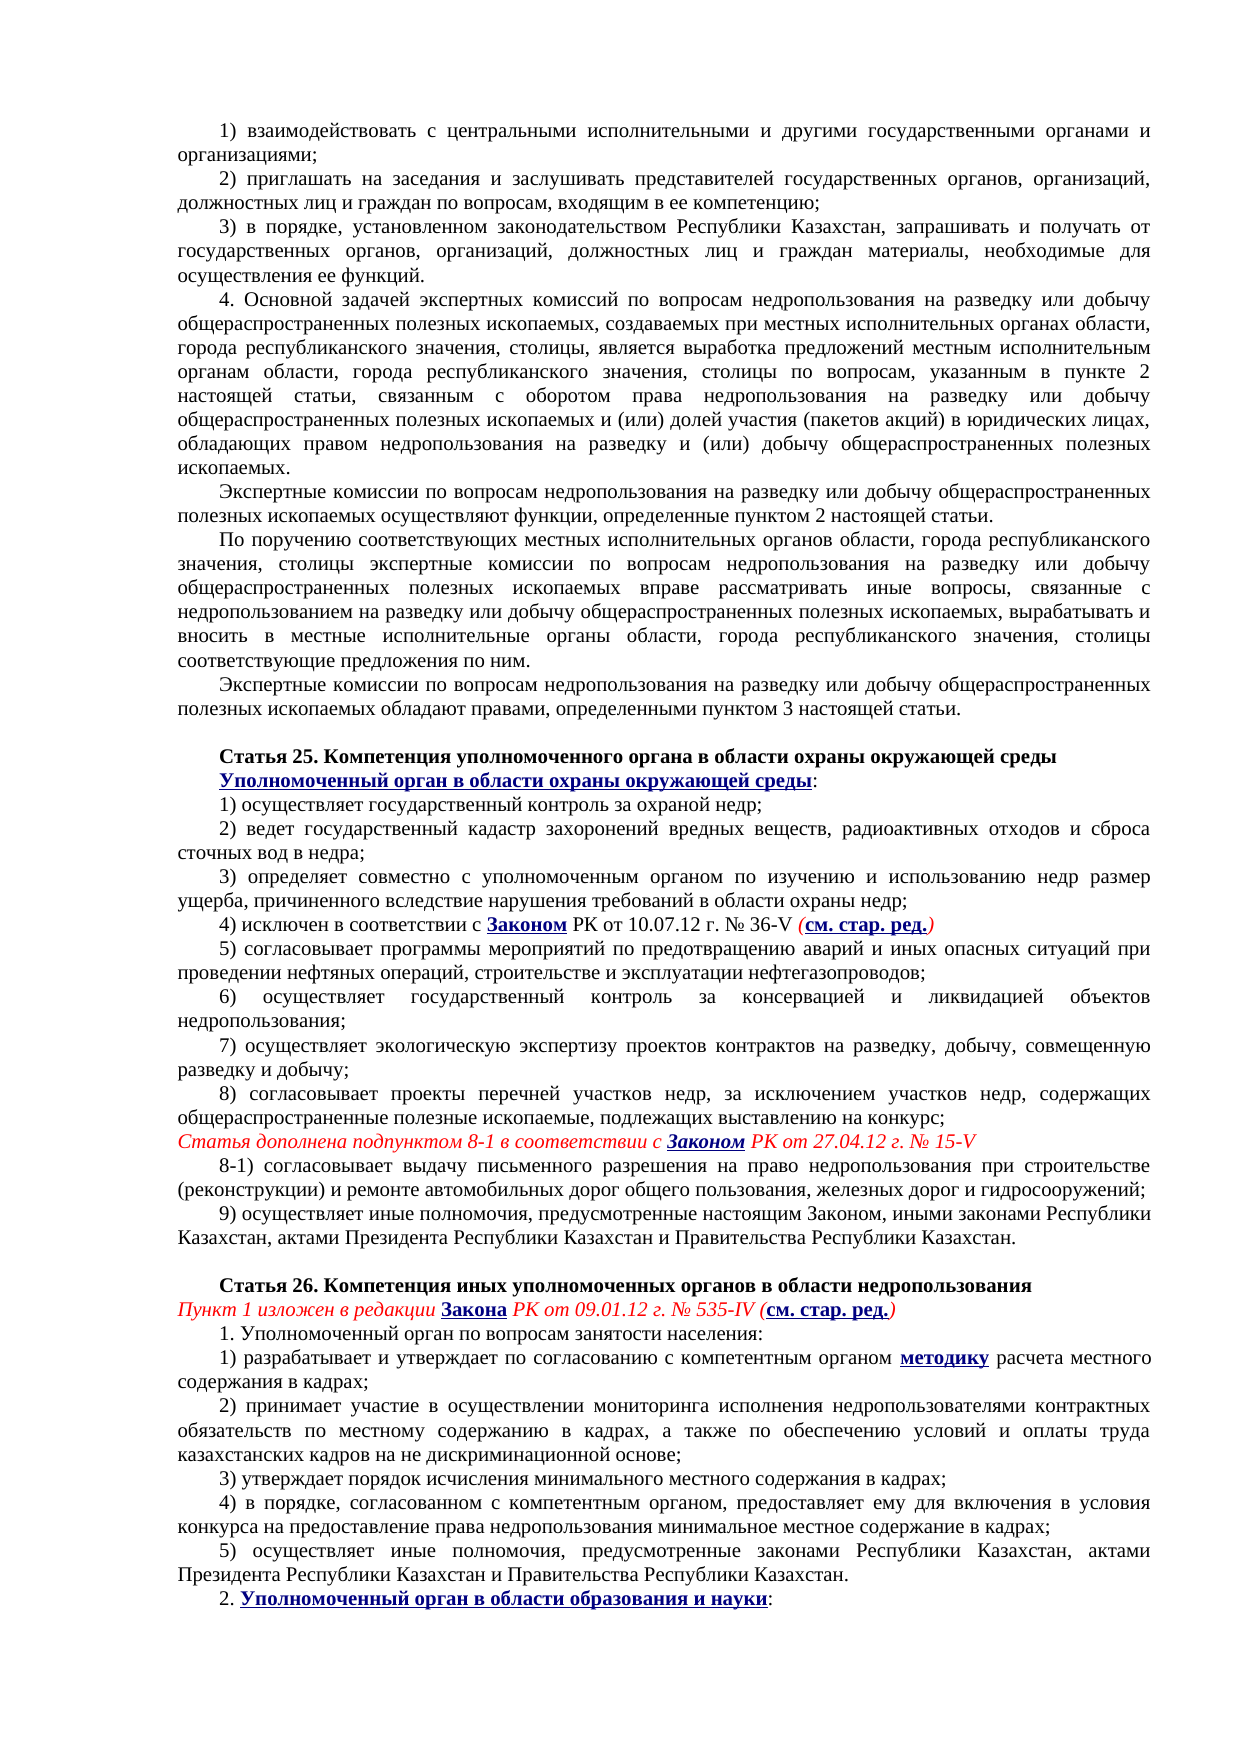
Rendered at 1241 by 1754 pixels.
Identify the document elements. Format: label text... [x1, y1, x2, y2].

text Статья 25. Компетенция уполномоченного органа в области охраны окружающей среды [219, 744, 1152, 768]
text 1) взаимодействовать с центральными исполнительными и другими государственными органами и организациями; [177, 118, 1152, 166]
text 4) исключен в соответствии с Законом РК от 10.07.12 г. № 36-V (см. стар. ред.) [177, 912, 1152, 936]
text 2) приглашать на заседания и заслушивать представителей государственных органов, организаций, должностных лиц и граждан по вопросам, входящим в ее компетенцию; [177, 166, 1152, 214]
text 8) согласовывает проекты перечней участков недр, за исключением участков недр, содержащих общераспространенные полезные ископаемые, подлежащих выставлению на конкурс; [177, 1081, 1152, 1129]
text 4) в порядке, согласованном с компетентным органом, предоставляет ему для включения в условия конкурса на предоставление права недропользования минимальное местное содержание в кадрах; [177, 1490, 1152, 1538]
text 4. Основной задачей экспертных комиссий по вопросам недропользования на разведку или добычу общераспространенных полезных ископаемых, создаваемых при местных исполнительных органах области, города республиканского значения, столицы, является выработка предложений местным исполнительным органам области, города республиканского значения, столицы по вопросам, указанным в пункте 2 настоящей статьи, связанным с оборотом права недропользования на разведку или добычу общераспространенных полезных ископаемых и (или) долей участия (пакетов акций) в юридических лицах, обладающих правом недропользования на разведку и (или) добычу общераспространенных полезных ископаемых. [177, 287, 1152, 479]
text 3) утверждает порядок исчисления минимального местного содержания в кадрах; [177, 1466, 1152, 1490]
text Статья 26. Компетенция иных уполномоченных органов в области недропользования [219, 1273, 1152, 1297]
text Экспертные комиссии по вопросам недропользования на разведку или добычу общераспространенных полезных ископаемых осуществляют функции, определенные пунктом 2 настоящей статьи. [177, 479, 1152, 527]
text По поручению соответствующих местных исполнительных органов области, города республиканского значения, столицы экспертные комиссии по вопросам недропользования на разведку или добычу общераспространенных полезных ископаемых вправе рассматривать иные вопросы, связанные с недропользованием на разведку или добычу общераспространенных полезных ископаемых, вырабатывать и вносить в местные исполнительные органы области, города республиканского значения, столицы соответствующие предложения по ним. [177, 527, 1152, 672]
text 5) согласовывает программы мероприятий по предотвращению аварий и иных опасных ситуаций при проведении нефтяных операций, строительстве и эксплуатации нефтегазопроводов; [177, 936, 1152, 984]
text 6) осуществляет государственный контроль за консервацией и ликвидацией объектов недропользования; [177, 984, 1152, 1032]
text 2. Уполномоченный орган в области образования и науки: [177, 1586, 1152, 1610]
text Экспертные комиссии по вопросам недропользования на разведку или добычу общераспространенных полезных ископаемых обладают правами, определенными пунктом 3 настоящей статьи. [177, 672, 1152, 720]
text 2) принимает участие в осуществлении мониторинга исполнения недропользователями контрактных обязательств по местному содержанию в кадрах, а также по обеспечению условий и оплаты труда казахстанских кадров на не дискриминационной основе; [177, 1393, 1152, 1466]
text 2) ведет государственный кадастр захоронений вредных веществ, радиоактивных отходов и сброса сточных вод в недра; [177, 816, 1152, 864]
text Пункт 1 изложен в редакции Закона РК от 09.01.12 г. № 535-IV (см. стар. ред.) [177, 1297, 1152, 1321]
text 3) в порядке, установленном законодательством Республики Казахстан, запрашивать и получать от государственных органов, организаций, должностных лиц и граждан материалы, необходимые для осуществления ее функций. [177, 214, 1152, 287]
text 9) осуществляет иные полномочия, предусмотренные настоящим Законом, иными законами Республики Казахстан, актами Президента Республики Казахстан и Правительства Республики Казахстан. [177, 1201, 1152, 1249]
text Статья дополнена подпунктом 8-1 в соответствии с Законом РК от 27.04.12 г. № 15-V [177, 1129, 1152, 1153]
text Уполномоченный орган в области охраны окружающей среды: [177, 768, 1152, 792]
text 8-1) согласовывает выдачу письменного разрешения на право недропользования при строительстве (реконструкции) и ремонте автомобильных дорог общего пользования, железных дорог и гидросооружений; [177, 1153, 1152, 1201]
text 1. Уполномоченный орган по вопросам занятости населения: [177, 1321, 1152, 1345]
text 1) осуществляет государственный контроль за охраной недр; [177, 792, 1152, 816]
text 7) осуществляет экологическую экспертизу проектов контрактов на разведку, добычу, совмещенную разведку и добычу; [177, 1032, 1152, 1081]
text 3) определяет совместно с уполномоченным органом по изучению и использованию недр размер ущерба, причиненного вследствие нарушения требований в области охраны недр; [177, 864, 1152, 912]
text 1) разрабатывает и утверждает по согласованию с компетентным органом методику расчета местного содержания в кадрах; [177, 1345, 1152, 1393]
